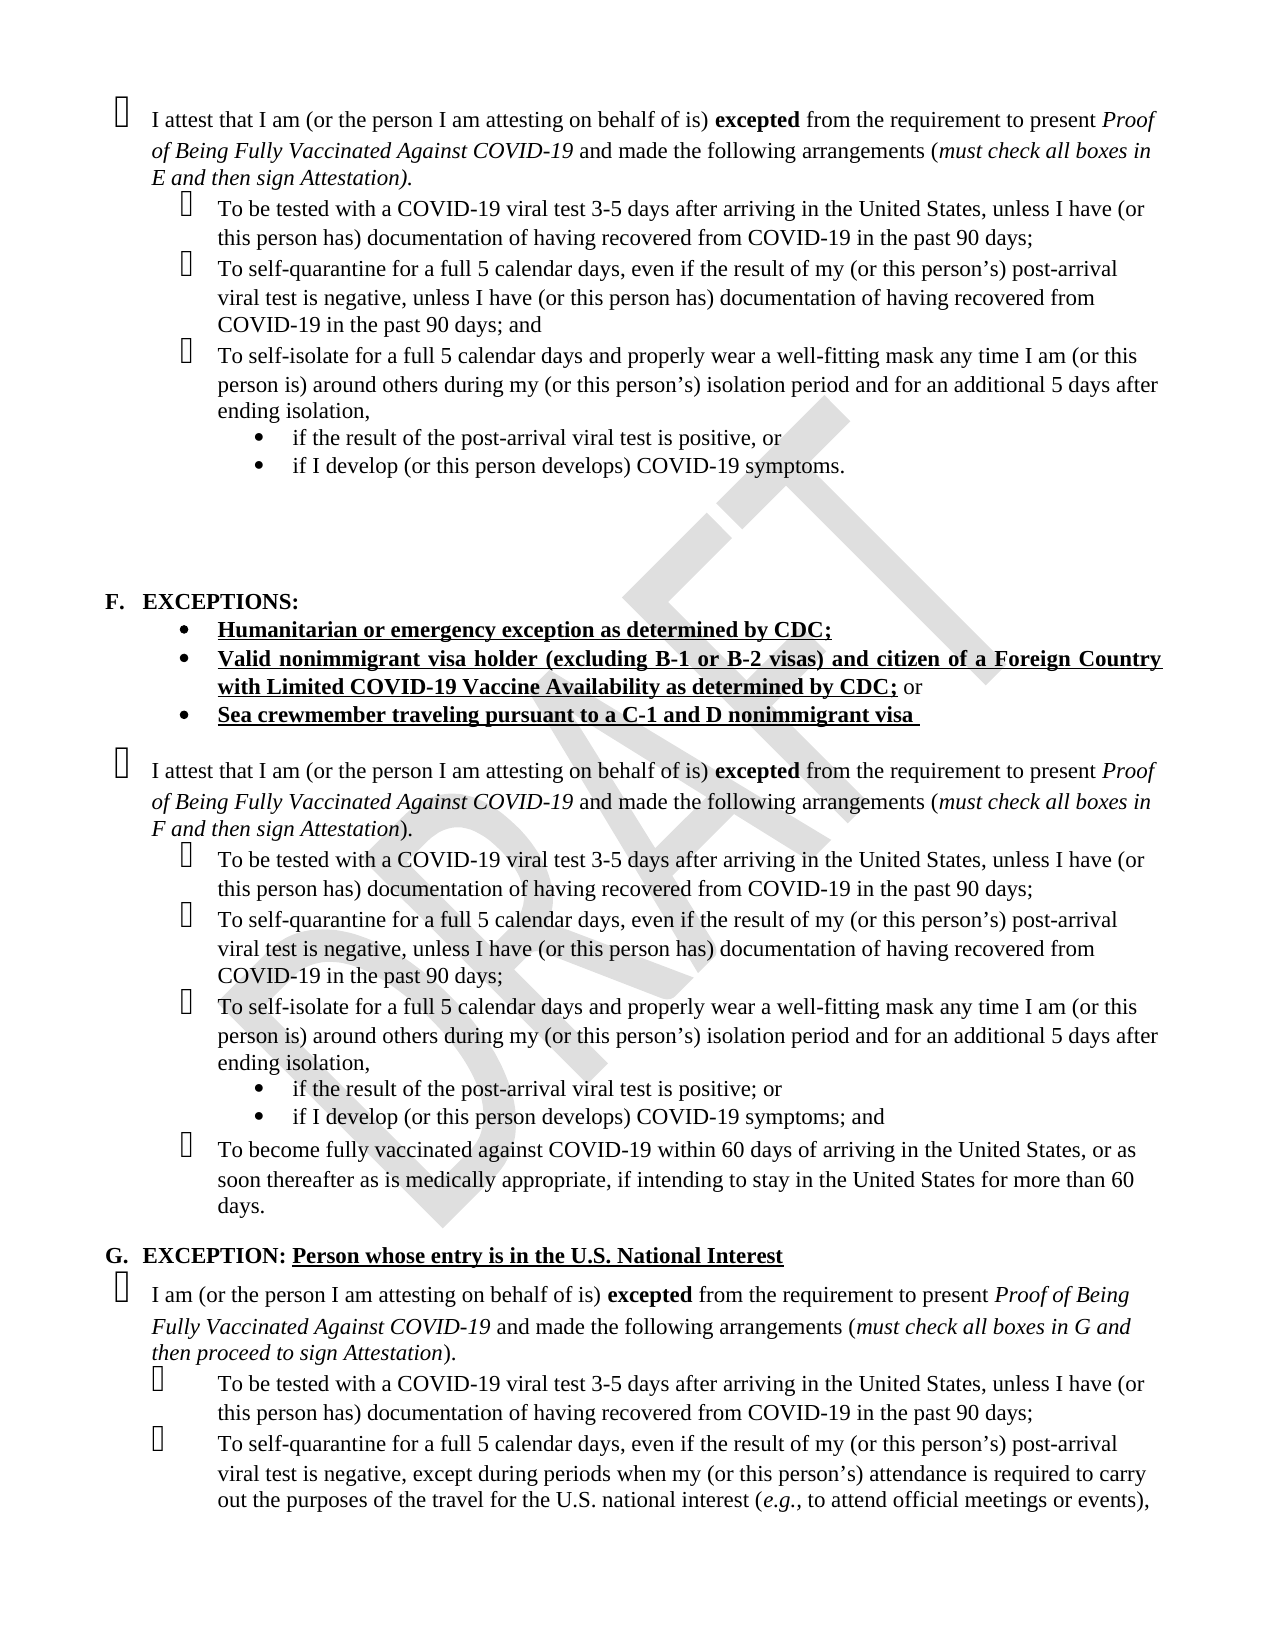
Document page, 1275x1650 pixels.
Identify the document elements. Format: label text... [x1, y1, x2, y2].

list To be tested with a COVID-19 viral test 3-5 days after arriving in the United States, unless I have (or this person has) documentation of having recovered from COVID-19 in the past 90 days; [180, 841, 1162, 901]
list Humanitarian or emergency exception as determined by CDC; [180, 616, 1162, 642]
list To be tested with a COVID-19 viral test 3-5 days after arriving in the United States, unless I have (or this person has) documentation of having recovered from COVID-19 in the past 90 days; [151, 1365, 1162, 1426]
list Valid nonimmigrant visa holder (excluding B-1 or B-2 visas) and citizen of a Foreign Country with Limited COVID-19 Vaccine Availability as determined by CDC; or [180, 644, 1162, 699]
list To self-quarantine for a full 5 calendar days, even if the result of my (or this person’s) post-arrival viral test is negative, unless I have (or this person has) documentation of having recovered from COVID-19 in the past 90 days; [180, 901, 1162, 988]
list if the result of the post-arrival viral test is positive, or [255, 424, 1162, 450]
list if I develop (or this person develops) COVID-19 symptoms; and [255, 1103, 1162, 1130]
list if I develop (or this person develops) COVID-19 symptoms. [255, 452, 1162, 479]
list I am (or the person I am attesting on behalf of is) excepted from the requirement to present Proof of Being Fully Vaccinated Against COVID-19 and made the following arrangements (must check all boxes in G and then proceed to sign Attestation). [114, 1271, 1162, 1365]
list To self-quarantine for a full 5 calendar days, even if the result of my (or this person’s) post-arrival viral test is negative, unless I have (or this person has) documentation of having recovered from COVID-19 in the past 90 days; and [180, 250, 1162, 337]
list Sea crewmember traveling pursuant to a C-1 and D nonimmigrant visa [180, 701, 1162, 728]
list I attest that I am (or the person I am attesting on behalf of is) excepted from the requirement to present Proof of Being Fully Vaccinated Against COVID-19 and made the following arrangements (must check all boxes in E and then sign Attestation). [114, 96, 1162, 190]
list EXCEPTIONS: [105, 588, 1162, 614]
list To be tested with a COVID-19 viral test 3-5 days after arriving in the United States, unless I have (or this person has) documentation of having recovered from COVID-19 in the past 90 days; [180, 190, 1162, 250]
list EXCEPTION: Person whose entry is in the U.S. National Interest [105, 1243, 1162, 1269]
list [151, 1426, 1162, 1513]
list if the result of the post-arrival viral test is positive; or [255, 1075, 1162, 1101]
list I attest that I am (or the person I am attesting on behalf of is) excepted from the requirement to present Proof of Being Fully Vaccinated Against COVID-19 and made the following arrangements (must check all boxes in F and then sign Attestation). [114, 747, 1162, 841]
